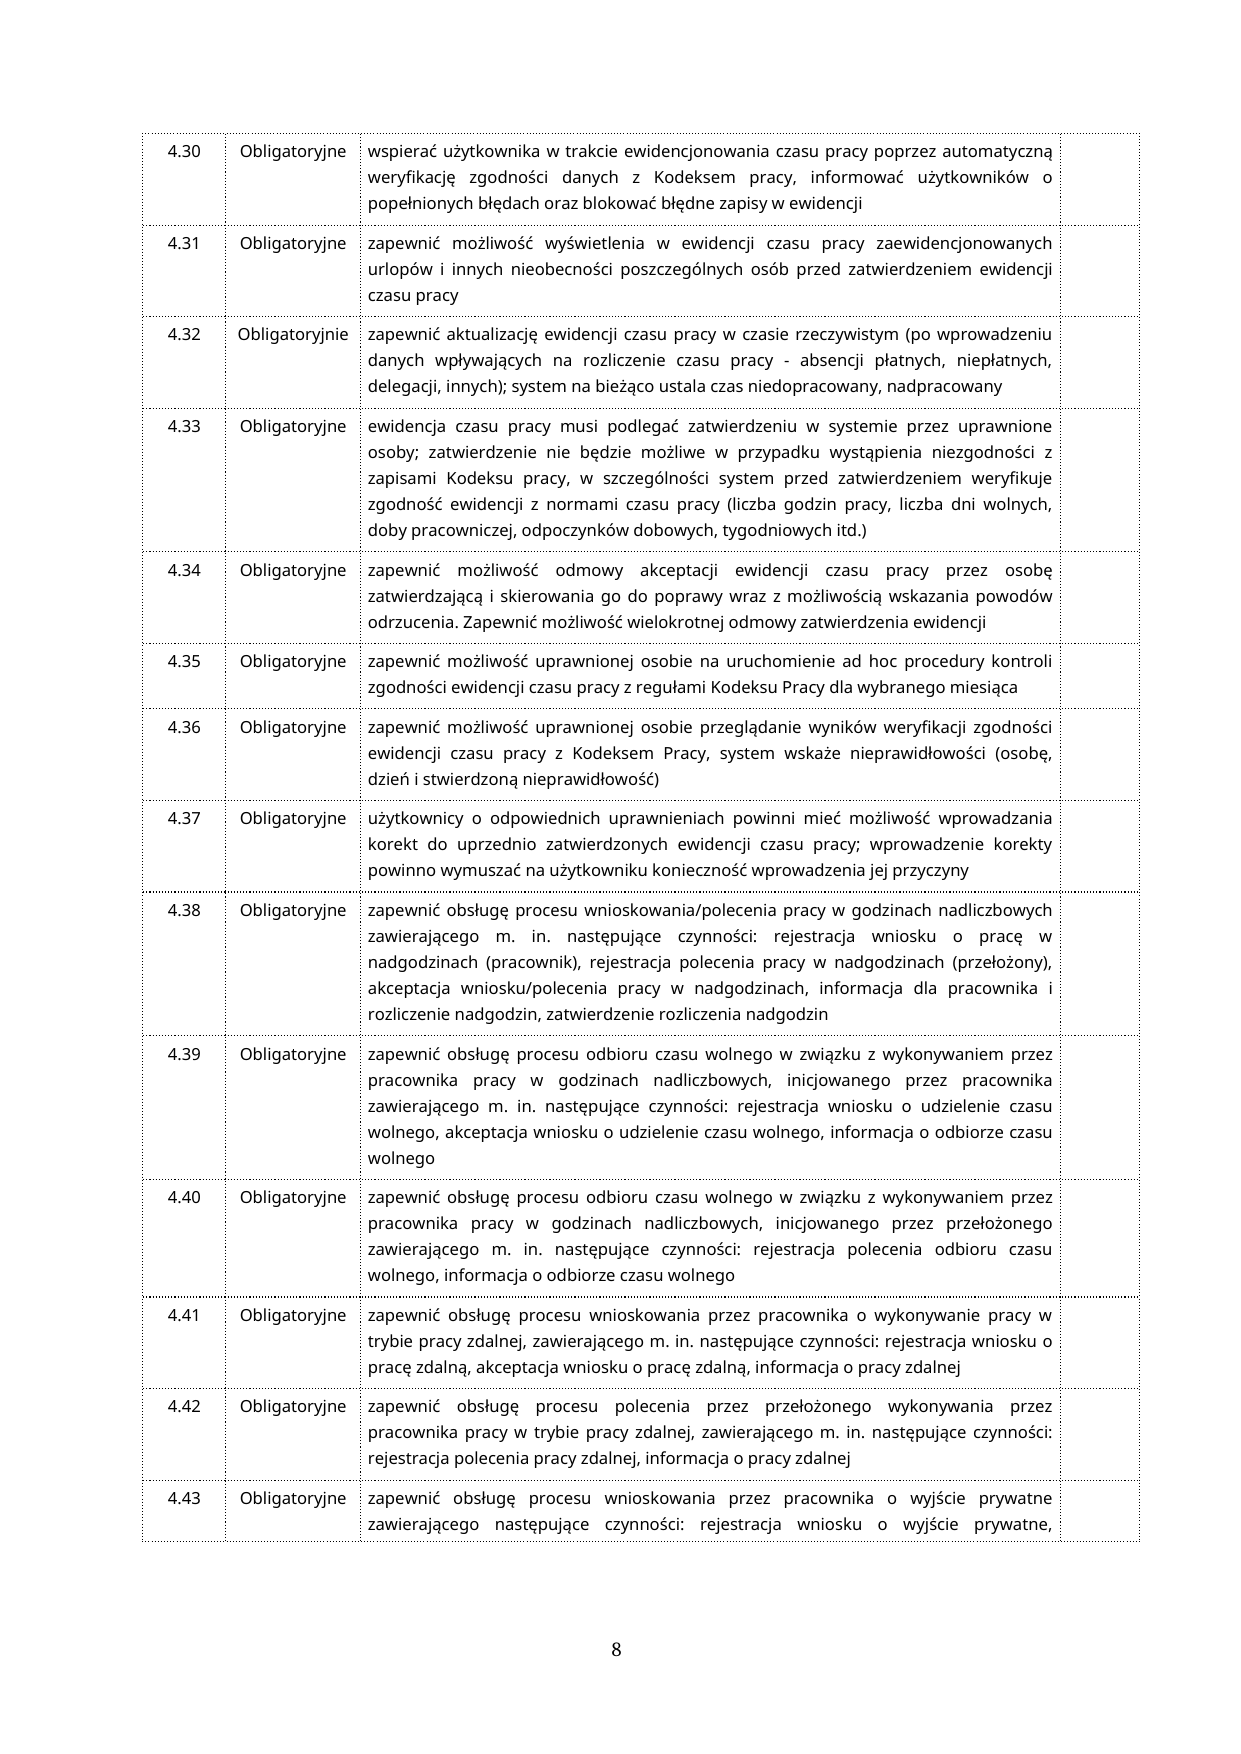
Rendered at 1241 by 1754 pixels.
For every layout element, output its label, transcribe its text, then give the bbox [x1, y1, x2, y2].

table_cell [1061, 551, 1139, 643]
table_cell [360, 1480, 1061, 1541]
table_cell ewidencja czasu pracy musi podlegać zatwierdzeniu w systemie przez uprawnione osoby; zatwierdzenie nie będzie możliwe w przypadku wystąpienia niezgodności z zapisami Kodeksu pracy, w szczególności system przed zatwierdzeniem weryfikuje zgodność ewidencji z normami czasu pracy (liczba godzin pracy, liczba dni wolnych, doby pracowniczej, odpoczynków dobowych, tygodniowych itd.) [360, 408, 1061, 551]
table_cell [1061, 708, 1139, 800]
table_cell zapewnić obsługę procesu wnioskowania/polecenia pracy w godzinach nadliczbowych zawierającego m. in. następujące czynności: rejestracja wniosku o pracę w nadgodzinach (pracownik), rejestracja polecenia pracy w nadgodzinach (przełożony), akceptacja wniosku/polecenia pracy w nadgodzinach, informacja dla pracownika i rozliczenie nadgodzin, zatwierdzenie rozliczenia nadgodzin [360, 891, 1061, 1035]
table_cell Obligatoryjne [226, 800, 360, 891]
table_cell [1061, 643, 1139, 708]
table_cell 4.32 [143, 316, 226, 408]
table_cell 4.42 [143, 1388, 226, 1479]
table_cell [1061, 1480, 1139, 1541]
table_cell Obligatoryjne [226, 643, 360, 708]
table_cell 4.41 [143, 1296, 226, 1388]
table_cell 4.31 [143, 225, 226, 316]
table_cell [1061, 1388, 1139, 1479]
table_cell 4.39 [143, 1035, 226, 1179]
table_cell Obligatoryjne [226, 1480, 360, 1541]
table_cell 4.38 [143, 891, 226, 1035]
table_cell Obligatoryjne [226, 225, 360, 316]
table_cell zapewnić obsługę procesu odbioru czasu wolnego w związku z wykonywaniem przez pracownika pracy w godzinach nadliczbowych, inicjowanego przez pracownika zawierającego m. in. następujące czynności: rejestracja wniosku o udzielenie czasu wolnego, akceptacja wniosku o udzielenie czasu wolnego, informacja o odbiorze czasu wolnego [360, 1035, 1061, 1179]
table_cell Obligatoryjne [226, 708, 360, 800]
table_cell Obligatoryjne [226, 891, 360, 1035]
table_cell Obligatoryjnie [226, 316, 360, 408]
table_cell Obligatoryjne [226, 551, 360, 643]
table_cell zapewnić obsługę procesu wnioskowania przez pracownika o wykonywanie pracy w trybie pracy zdalnej, zawierającego m. in. następujące czynności: rejestracja wniosku o pracę zdalną, akceptacja wniosku o pracę zdalną, informacja o pracy zdalnej [360, 1296, 1061, 1388]
table_cell [1061, 1296, 1139, 1388]
table_cell wspierać użytkownika w trakcie ewidencjonowania czasu pracy poprzez automatyczną weryfikację zgodności danych z Kodeksem pracy, informować użytkowników o popełnionych błędach oraz blokować błędne zapisy w ewidencji [360, 133, 1061, 224]
table_cell [1061, 1179, 1139, 1296]
table_cell [1061, 133, 1139, 224]
table_cell 4.33 [143, 408, 226, 551]
table_cell [1061, 408, 1139, 551]
table_cell Obligatoryjne [226, 1388, 360, 1479]
table_cell Obligatoryjne [226, 133, 360, 224]
table_cell Obligatoryjne [226, 1179, 360, 1296]
table_cell użytkownicy o odpowiednich uprawnieniach powinni mieć możliwość wprowadzania korekt do uprzednio zatwierdzonych ewidencji czasu pracy; wprowadzenie korekty powinno wymuszać na użytkowniku konieczność wprowadzenia jej przyczyny [360, 800, 1061, 891]
table_cell 4.40 [143, 1179, 226, 1296]
table_cell Obligatoryjne [226, 1296, 360, 1388]
table_cell zapewnić obsługę procesu odbioru czasu wolnego w związku z wykonywaniem przez pracownika pracy w godzinach nadliczbowych, inicjowanego przez przełożonego zawierającego m. in. następujące czynności: rejestracja polecenia odbioru czasu wolnego, informacja o odbiorze czasu wolnego [360, 1179, 1061, 1296]
table_cell 4.37 [143, 800, 226, 891]
table_cell Obligatoryjne [226, 1035, 360, 1179]
table_cell [1061, 225, 1139, 316]
table_cell Obligatoryjne [226, 408, 360, 551]
table_cell [1061, 1035, 1139, 1179]
table_cell zapewnić możliwość uprawnionej osobie na uruchomienie ad hoc procedury kontroli zgodności ewidencji czasu pracy z regułami Kodeksu Pracy dla wybranego miesiąca [360, 643, 1061, 708]
table_cell zapewnić możliwość uprawnionej osobie przeglądanie wyników weryfikacji zgodności ewidencji czasu pracy z Kodeksem Pracy, system wskaże nieprawidłowości (osobę, dzień i stwierdzoną nieprawidłowość) [360, 708, 1061, 800]
table_cell [1061, 891, 1139, 1035]
table_cell zapewnić możliwość odmowy akceptacji ewidencji czasu pracy przez osobę zatwierdzającą i skierowania go do poprawy wraz z możliwością wskazania powodów odrzucenia. Zapewnić możliwość wielokrotnej odmowy zatwierdzenia ewidencji [360, 551, 1061, 643]
table_cell [1061, 800, 1139, 891]
table_cell 4.43 [143, 1480, 226, 1541]
table_cell 4.35 [143, 643, 226, 708]
table_cell [1061, 316, 1139, 408]
table_cell 4.30 [143, 133, 226, 224]
table_cell 4.34 [143, 551, 226, 643]
table_cell zapewnić aktualizację ewidencji czasu pracy w czasie rzeczywistym (po wprowadzeniu danych wpływających na rozliczenie czasu pracy - absencji płatnych, niepłatnych, delegacji, innych); system na bieżąco ustala czas niedopracowany, nadpracowany [360, 316, 1061, 408]
table_cell 4.36 [143, 708, 226, 800]
table_cell zapewnić możliwość wyświetlenia w ewidencji czasu pracy zaewidencjonowanych urlopów i innych nieobecności poszczególnych osób przed zatwierdzeniem ewidencji czasu pracy [360, 225, 1061, 316]
table_cell zapewnić obsługę procesu polecenia przez przełożonego wykonywania przez pracownika pracy w trybie pracy zdalnej, zawierającego m. in. następujące czynności: rejestracja polecenia pracy zdalnej, informacja o pracy zdalnej [360, 1388, 1061, 1479]
